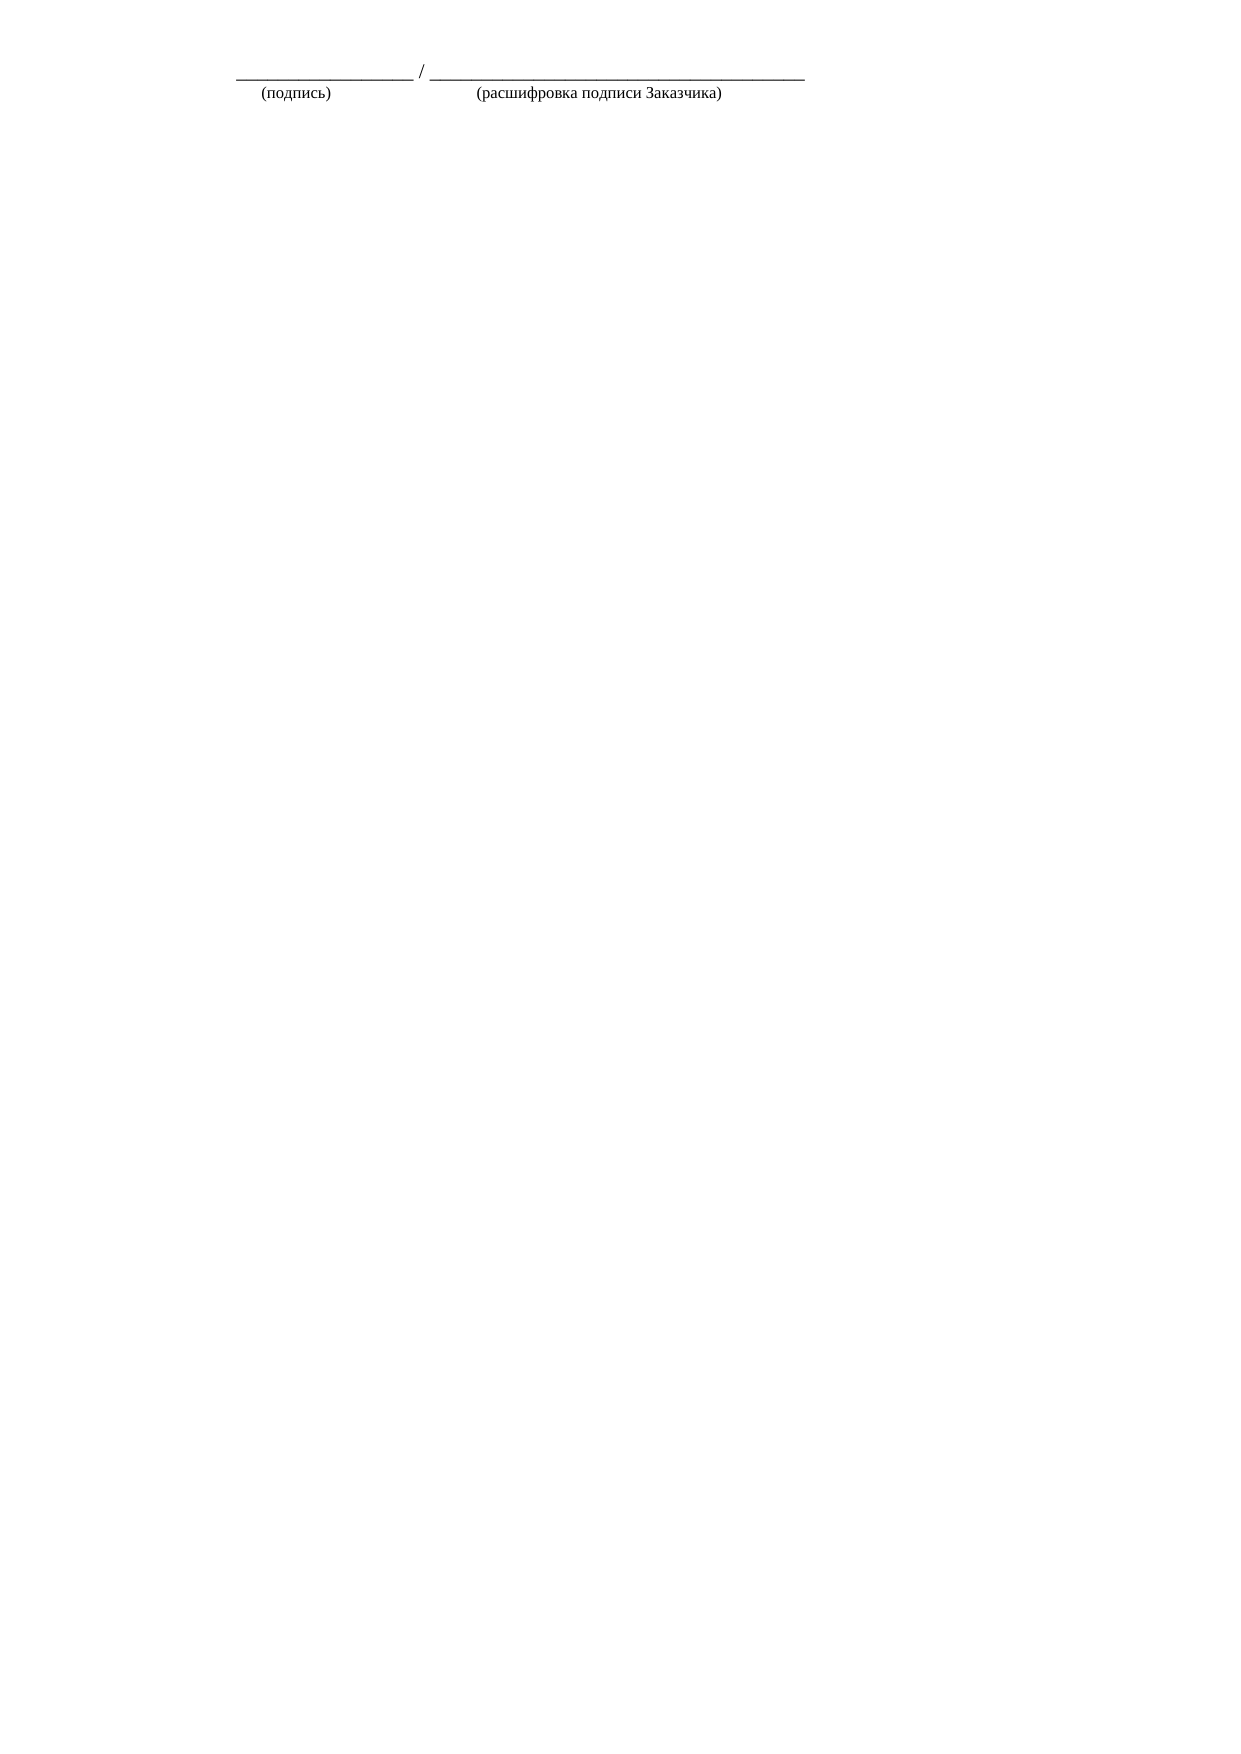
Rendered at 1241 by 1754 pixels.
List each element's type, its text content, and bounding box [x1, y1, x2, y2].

text _________________ / ____________________________________ [177, 59, 1152, 83]
text (подпись) (расшифровка подписи Заказчика) [177, 83, 1152, 102]
